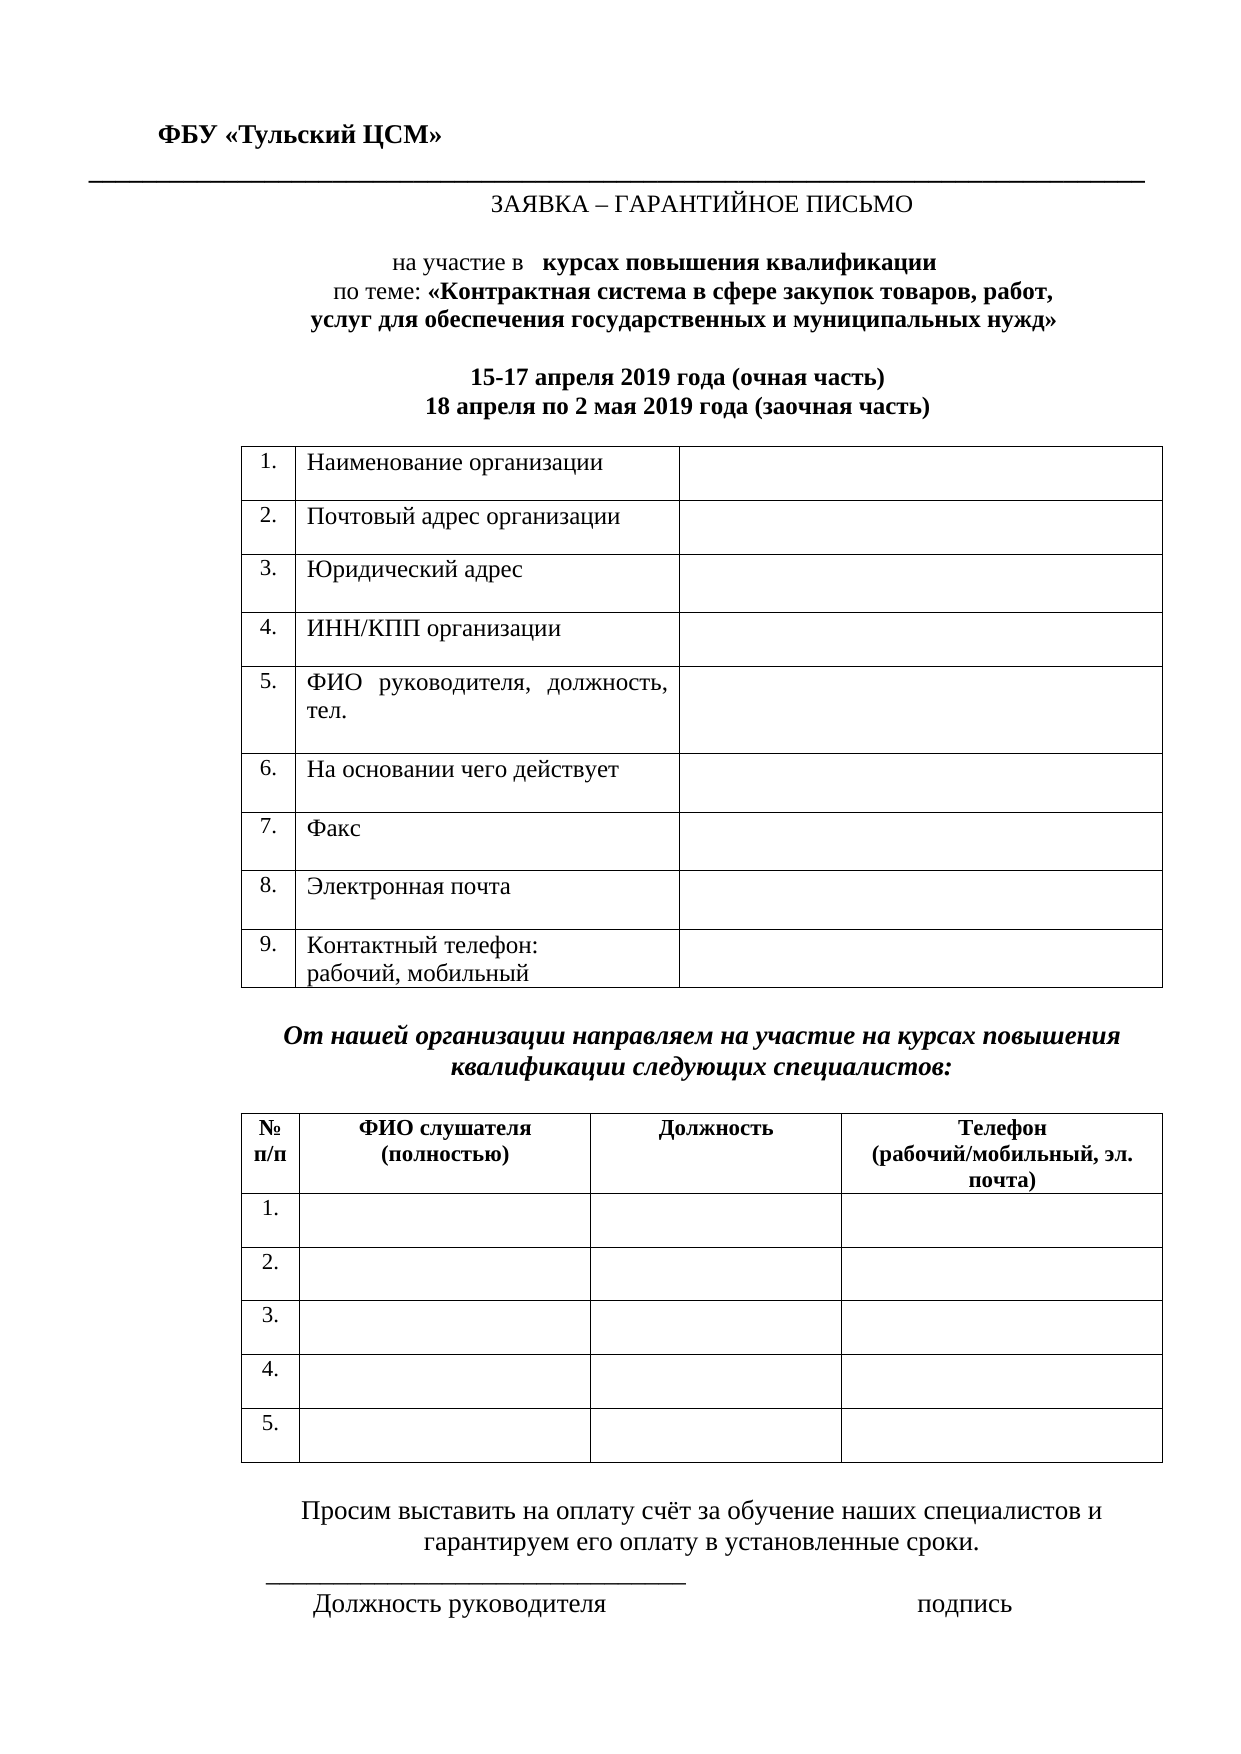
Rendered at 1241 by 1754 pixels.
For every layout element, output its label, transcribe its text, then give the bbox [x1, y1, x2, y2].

text 15-17 апреля 2019 года (очная часть) [88, 362, 1167, 391]
table_cell 4. [242, 1355, 299, 1408]
text От нашей организации направляем на участие на курсах повышения квалификации следующих специалистов: [252, 1019, 1152, 1082]
table_cell 7. [242, 813, 295, 870]
table_header № п/п [242, 1114, 299, 1193]
text на участие в курсах повышения квалификации [177, 247, 1152, 276]
table_cell [300, 1301, 590, 1354]
table_cell ФИО руководителя, должность, тел. [296, 667, 679, 753]
table_cell [300, 1409, 590, 1462]
table_cell [680, 813, 1162, 870]
table_cell [300, 1355, 590, 1408]
text Должность руководителя подпись [252, 1587, 1152, 1618]
text ЗАЯВКА – ГАРАНТИЙНОЕ ПИСЬМО [252, 189, 1152, 218]
table_cell 3. [242, 555, 295, 612]
table_header [680, 447, 1162, 500]
table_cell Факс [296, 813, 679, 870]
table_cell [300, 1248, 590, 1300]
table_cell [842, 1194, 1162, 1247]
table_cell [591, 1355, 841, 1408]
table_cell 2. [242, 1248, 299, 1300]
table_cell Юридический адрес [296, 555, 679, 612]
table_header Должность [591, 1114, 841, 1193]
table_cell [680, 667, 1162, 753]
table_cell [680, 555, 1162, 612]
table_cell [680, 754, 1162, 812]
table_cell [842, 1248, 1162, 1300]
table_cell [842, 1409, 1162, 1462]
table_header Телефон (рабочий/мобильный, эл. почта) [842, 1114, 1162, 1193]
text 18 апреля по 2 мая 2019 года (заочная часть) [88, 391, 1167, 419]
table_cell 4. [242, 613, 295, 666]
table_cell [680, 613, 1162, 666]
text по теме: «Контрактная система в сфере закупок товаров, работ, [88, 276, 1167, 304]
table_cell [680, 501, 1162, 553]
text _______________________________ [252, 1556, 1152, 1587]
table_cell Электронная почта [296, 871, 679, 929]
table_header 1. [242, 447, 295, 500]
table_cell 2. [242, 501, 295, 553]
table_cell Почтовый адрес организации [296, 501, 679, 553]
table_cell ИНН/КПП организации [296, 613, 679, 666]
table_cell [591, 1248, 841, 1300]
table_cell [842, 1355, 1162, 1408]
table_cell 5. [242, 1409, 299, 1462]
table_cell [842, 1301, 1162, 1354]
table_cell [591, 1194, 841, 1247]
table_header ФИО слушателя (полностью) [300, 1114, 590, 1193]
table_cell [680, 930, 1162, 987]
table_cell [591, 1301, 841, 1354]
table_cell Контактный телефон: рабочий, мобильный [296, 930, 679, 987]
table_header Наименование организации [296, 447, 679, 500]
table_cell [680, 871, 1162, 929]
text ФБУ «Тульский ЦСМ» [88, 118, 1152, 149]
table_cell 3. [242, 1301, 299, 1354]
table_cell [300, 1194, 590, 1247]
table_cell 5. [242, 667, 295, 753]
text Просим выставить на оплату счёт за обучение наших специалистов и гарантируем его оплату в установленные сроки. [252, 1494, 1152, 1556]
table_cell [591, 1409, 841, 1462]
table_cell 9. [242, 930, 295, 987]
table_cell 8. [242, 871, 295, 929]
table_cell 1. [242, 1194, 299, 1247]
text ______________________________________________________________________________ [88, 154, 1152, 185]
table_cell 6. [242, 754, 295, 812]
text услуг для обеспечения государственных и муниципальных нужд» [88, 304, 1167, 333]
table_cell На основании чего действует [296, 754, 679, 812]
